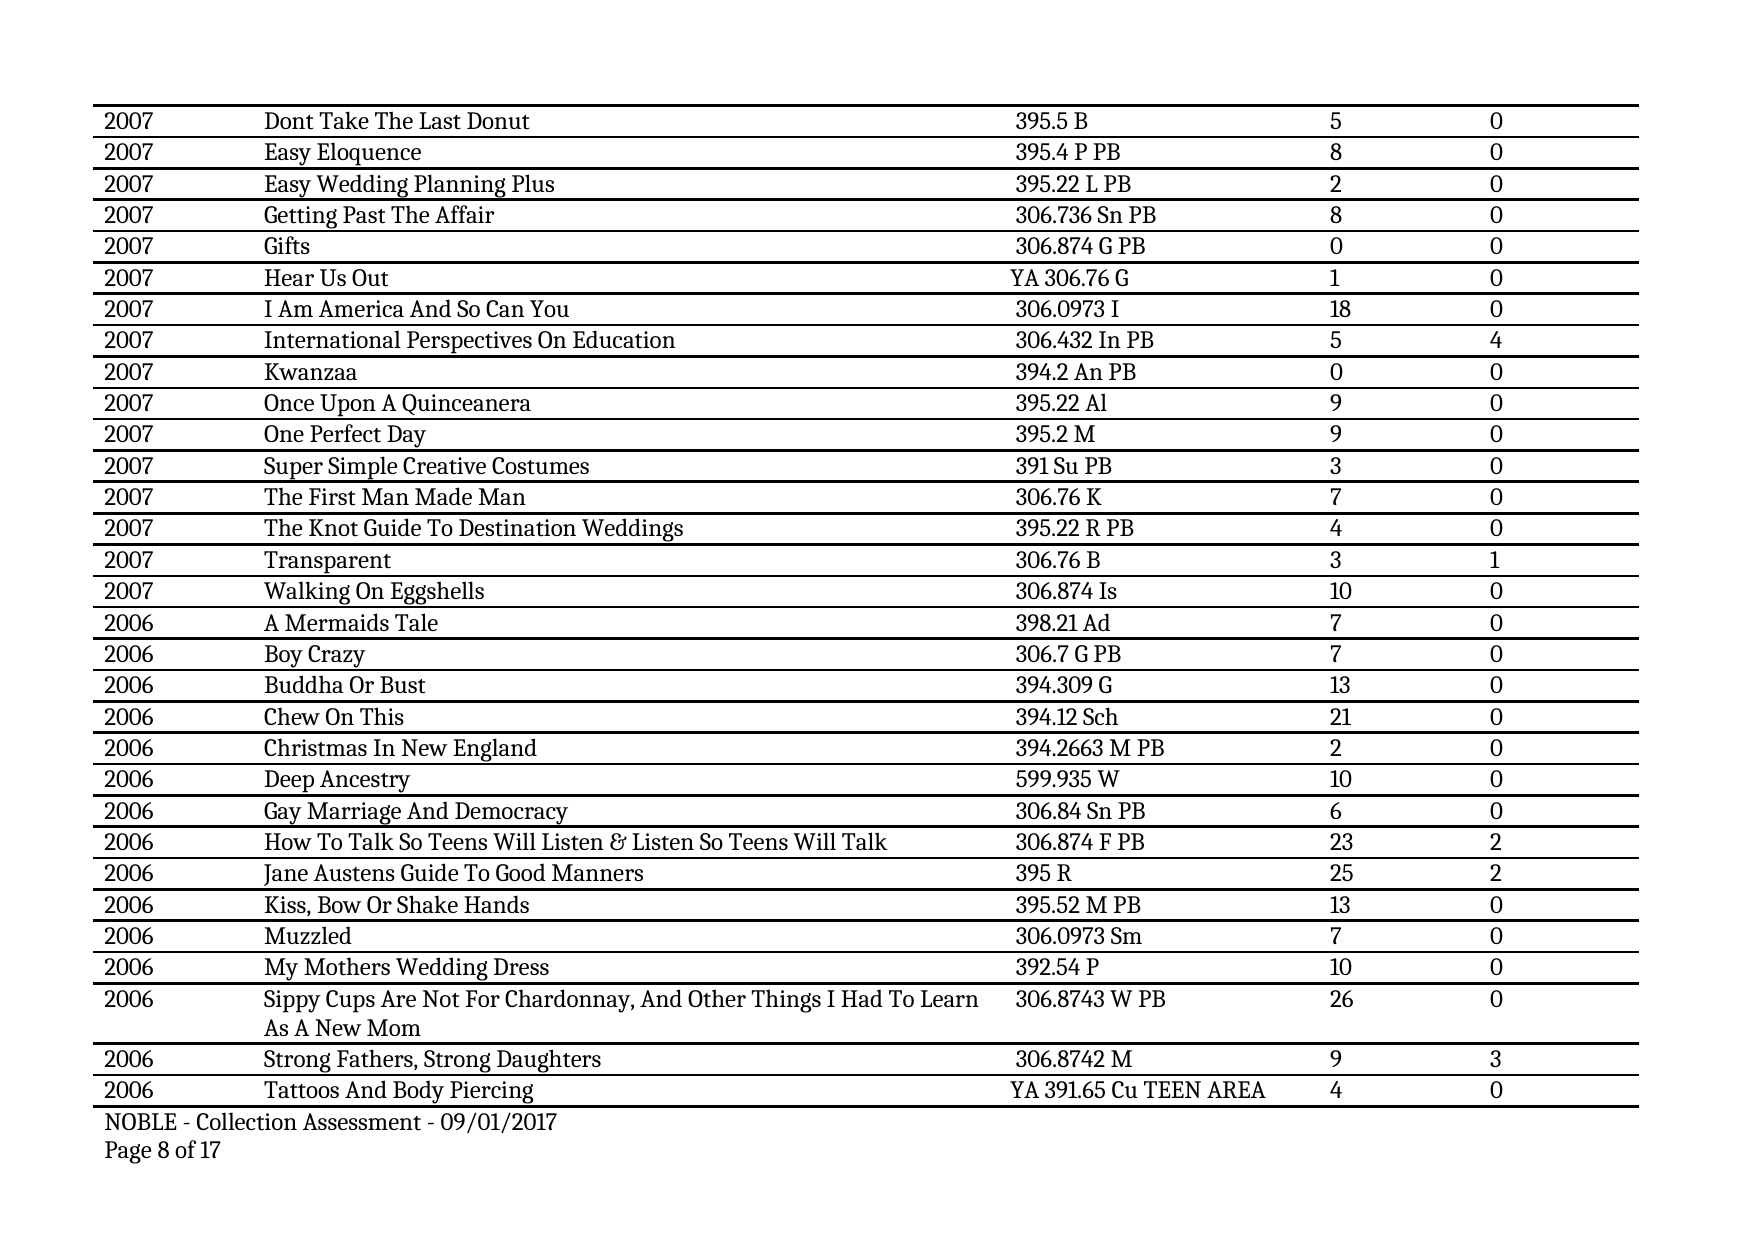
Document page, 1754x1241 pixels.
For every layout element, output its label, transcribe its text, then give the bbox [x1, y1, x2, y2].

table_cell 0 [1479, 358, 1638, 386]
table_cell 2007 [93, 201, 253, 229]
table_cell 2006 [93, 922, 253, 951]
table_cell 2007 [93, 420, 253, 449]
table_cell 2007 [93, 264, 253, 292]
table_cell 2006 [93, 828, 253, 857]
table_cell 2006 [93, 891, 253, 919]
table_cell 395.2 M [999, 420, 1319, 449]
table_cell 4 [1479, 326, 1638, 355]
table_cell 395.5 B [999, 107, 1319, 136]
table_cell Gay Marriage And Democracy [253, 797, 999, 825]
table_cell 0 [1479, 264, 1638, 292]
table_cell 0 [1479, 985, 1638, 1042]
table_cell 2006 [93, 1045, 253, 1073]
table_cell 395.4 P PB [999, 138, 1319, 167]
table_cell International Perspectives On Education [253, 326, 999, 355]
table_cell 0 [1479, 608, 1638, 637]
table_cell The Knot Guide To Destination Weddings [253, 515, 999, 543]
table_cell 599.935 W [999, 765, 1319, 794]
table_cell 0 [1479, 922, 1638, 951]
table_cell 2006 [93, 608, 253, 637]
table_cell 395 R [999, 859, 1319, 888]
table_cell 2006 [93, 734, 253, 763]
table_cell 2007 [93, 232, 253, 261]
table_cell 306.76 K [999, 483, 1319, 512]
table_cell 3 [1319, 452, 1478, 480]
table_cell How To Talk So Teens Will Listen & Listen So Teens Will Talk [253, 828, 999, 857]
table_cell 2006 [93, 703, 253, 731]
table_cell Kiss, Bow Or Shake Hands [253, 891, 999, 919]
table_cell 306.76 B [999, 546, 1319, 574]
table_cell 0 [1479, 452, 1638, 480]
table_cell 306.432 In PB [999, 326, 1319, 355]
table_cell Boy Crazy [253, 640, 999, 668]
table_cell YA 306.76 G [999, 264, 1319, 292]
table_cell 9 [1319, 389, 1478, 418]
table_cell 21 [1319, 703, 1478, 731]
table_cell 306.8742 M [999, 1045, 1319, 1073]
table_cell 2007 [93, 515, 253, 543]
table_cell 1 [1479, 546, 1638, 574]
table_cell 2007 [93, 577, 253, 606]
table_cell 6 [1319, 797, 1478, 825]
table_cell 306.8743 W PB [999, 985, 1319, 1042]
table_cell 306.736 Sn PB [999, 201, 1319, 229]
table_cell 2006 [93, 859, 253, 888]
table_cell 10 [1319, 765, 1478, 794]
table_cell 2007 [93, 483, 253, 512]
table_cell 2007 [93, 358, 253, 386]
table_cell 395.22 R PB [999, 515, 1319, 543]
table_cell 2006 [93, 765, 253, 794]
table_cell 306.0973 Sm [999, 922, 1319, 951]
table_cell Buddha Or Bust [253, 671, 999, 700]
table_cell 10 [1319, 577, 1478, 606]
table_cell Muzzled [253, 922, 999, 951]
table_cell 394.2663 M PB [999, 734, 1319, 763]
table_cell 5 [1319, 326, 1478, 355]
table_cell Getting Past The Affair [253, 201, 999, 229]
table_cell Gifts [253, 232, 999, 261]
table_cell 7 [1319, 922, 1478, 951]
table_cell 5 [1319, 107, 1478, 136]
table_cell 395.22 L PB [999, 170, 1319, 198]
table_cell 1 [1319, 264, 1478, 292]
table_cell 2006 [93, 953, 253, 982]
table_cell 2007 [93, 546, 253, 574]
table_cell 391 Su PB [999, 452, 1319, 480]
table_cell 2007 [93, 452, 253, 480]
table_cell 7 [1319, 640, 1478, 668]
table_cell 25 [1319, 859, 1478, 888]
table_cell 2006 [93, 797, 253, 825]
table_cell Easy Wedding Planning Plus [253, 170, 999, 198]
table_cell 8 [1319, 201, 1478, 229]
table_cell 394.309 G [999, 671, 1319, 700]
table_cell Walking On Eggshells [253, 577, 999, 606]
table_cell I Am America And So Can You [253, 295, 999, 324]
table_cell Easy Eloquence [253, 138, 999, 167]
table_cell 0 [1479, 295, 1638, 324]
table_cell 306.84 Sn PB [999, 797, 1319, 825]
table_cell 2 [1479, 828, 1638, 857]
table_cell YA 391.65 Cu TEEN AREA [999, 1076, 1319, 1105]
table_cell 0 [1479, 420, 1638, 449]
table_cell 0 [1479, 515, 1638, 543]
table_cell 0 [1319, 358, 1478, 386]
table_cell 306.874 G PB [999, 232, 1319, 261]
table_cell 8 [1319, 138, 1478, 167]
table_cell 0 [1319, 232, 1478, 261]
table_cell 9 [1319, 420, 1478, 449]
table_cell 13 [1319, 671, 1478, 700]
table_cell 2007 [93, 326, 253, 355]
table_cell 7 [1319, 608, 1478, 637]
table_cell 2006 [93, 985, 253, 1042]
table_cell Dont Take The Last Donut [253, 107, 999, 136]
table_cell 0 [1479, 765, 1638, 794]
table_cell Strong Fathers, Strong Daughters [253, 1045, 999, 1073]
table_cell One Perfect Day [253, 420, 999, 449]
table_cell 0 [1479, 138, 1638, 167]
table_cell 0 [1479, 703, 1638, 731]
table_cell 395.22 Al [999, 389, 1319, 418]
table_cell A Mermaids Tale [253, 608, 999, 637]
table_cell 2007 [93, 170, 253, 198]
table_cell 398.21 Ad [999, 608, 1319, 637]
table_cell 2007 [93, 389, 253, 418]
table_cell 2006 [93, 671, 253, 700]
table_cell 0 [1479, 389, 1638, 418]
table_cell 13 [1319, 891, 1478, 919]
table_cell 7 [1319, 483, 1478, 512]
table_cell 0 [1479, 201, 1638, 229]
table_cell 9 [1319, 1045, 1478, 1073]
table_cell 2 [1319, 734, 1478, 763]
table_cell 2 [1479, 859, 1638, 888]
table_cell 2 [1319, 170, 1478, 198]
table_cell Sippy Cups Are Not For Chardonnay, And Other Things I Had To Learn As A New Mom [253, 985, 999, 1042]
table_cell 2006 [93, 640, 253, 668]
table_cell Hear Us Out [253, 264, 999, 292]
table_cell 4 [1319, 1076, 1478, 1105]
table_cell 0 [1479, 1076, 1638, 1105]
table_cell 0 [1479, 107, 1638, 136]
table_cell 395.52 M PB [999, 891, 1319, 919]
table_cell 2007 [93, 138, 253, 167]
table_cell 18 [1319, 295, 1478, 324]
table_cell 23 [1319, 828, 1478, 857]
table_cell Deep Ancestry [253, 765, 999, 794]
table_cell 0 [1479, 577, 1638, 606]
table_cell 2007 [93, 295, 253, 324]
table_cell Super Simple Creative Costumes [253, 452, 999, 480]
table_cell 0 [1479, 232, 1638, 261]
table_cell 306.874 Is [999, 577, 1319, 606]
table_cell 10 [1319, 953, 1478, 982]
table_cell Christmas In New England [253, 734, 999, 763]
table_cell Chew On This [253, 703, 999, 731]
table_cell My Mothers Wedding Dress [253, 953, 999, 982]
table_cell Kwanzaa [253, 358, 999, 386]
table_cell 4 [1319, 515, 1478, 543]
table_cell 394.2 An PB [999, 358, 1319, 386]
table_cell 2007 [93, 107, 253, 136]
table_cell 0 [1479, 734, 1638, 763]
table_cell 394.12 Sch [999, 703, 1319, 731]
table_cell 0 [1479, 483, 1638, 512]
table_cell 0 [1479, 797, 1638, 825]
table_cell 306.7 G PB [999, 640, 1319, 668]
table_cell 0 [1479, 640, 1638, 668]
table_cell 306.0973 I [999, 295, 1319, 324]
table_cell 26 [1319, 985, 1478, 1042]
table_cell 3 [1479, 1045, 1638, 1073]
table_cell 0 [1479, 891, 1638, 919]
table_cell 0 [1479, 671, 1638, 700]
table_cell 3 [1319, 546, 1478, 574]
table_cell The First Man Made Man [253, 483, 999, 512]
table_cell 2006 [93, 1076, 253, 1105]
table_cell 0 [1479, 170, 1638, 198]
table_cell 0 [1479, 953, 1638, 982]
table_cell Once Upon A Quinceanera [253, 389, 999, 418]
table_cell Transparent [253, 546, 999, 574]
table_cell 392.54 P [999, 953, 1319, 982]
table_cell Tattoos And Body Piercing [253, 1076, 999, 1105]
table_cell 306.874 F PB [999, 828, 1319, 857]
table_cell Jane Austens Guide To Good Manners [253, 859, 999, 888]
